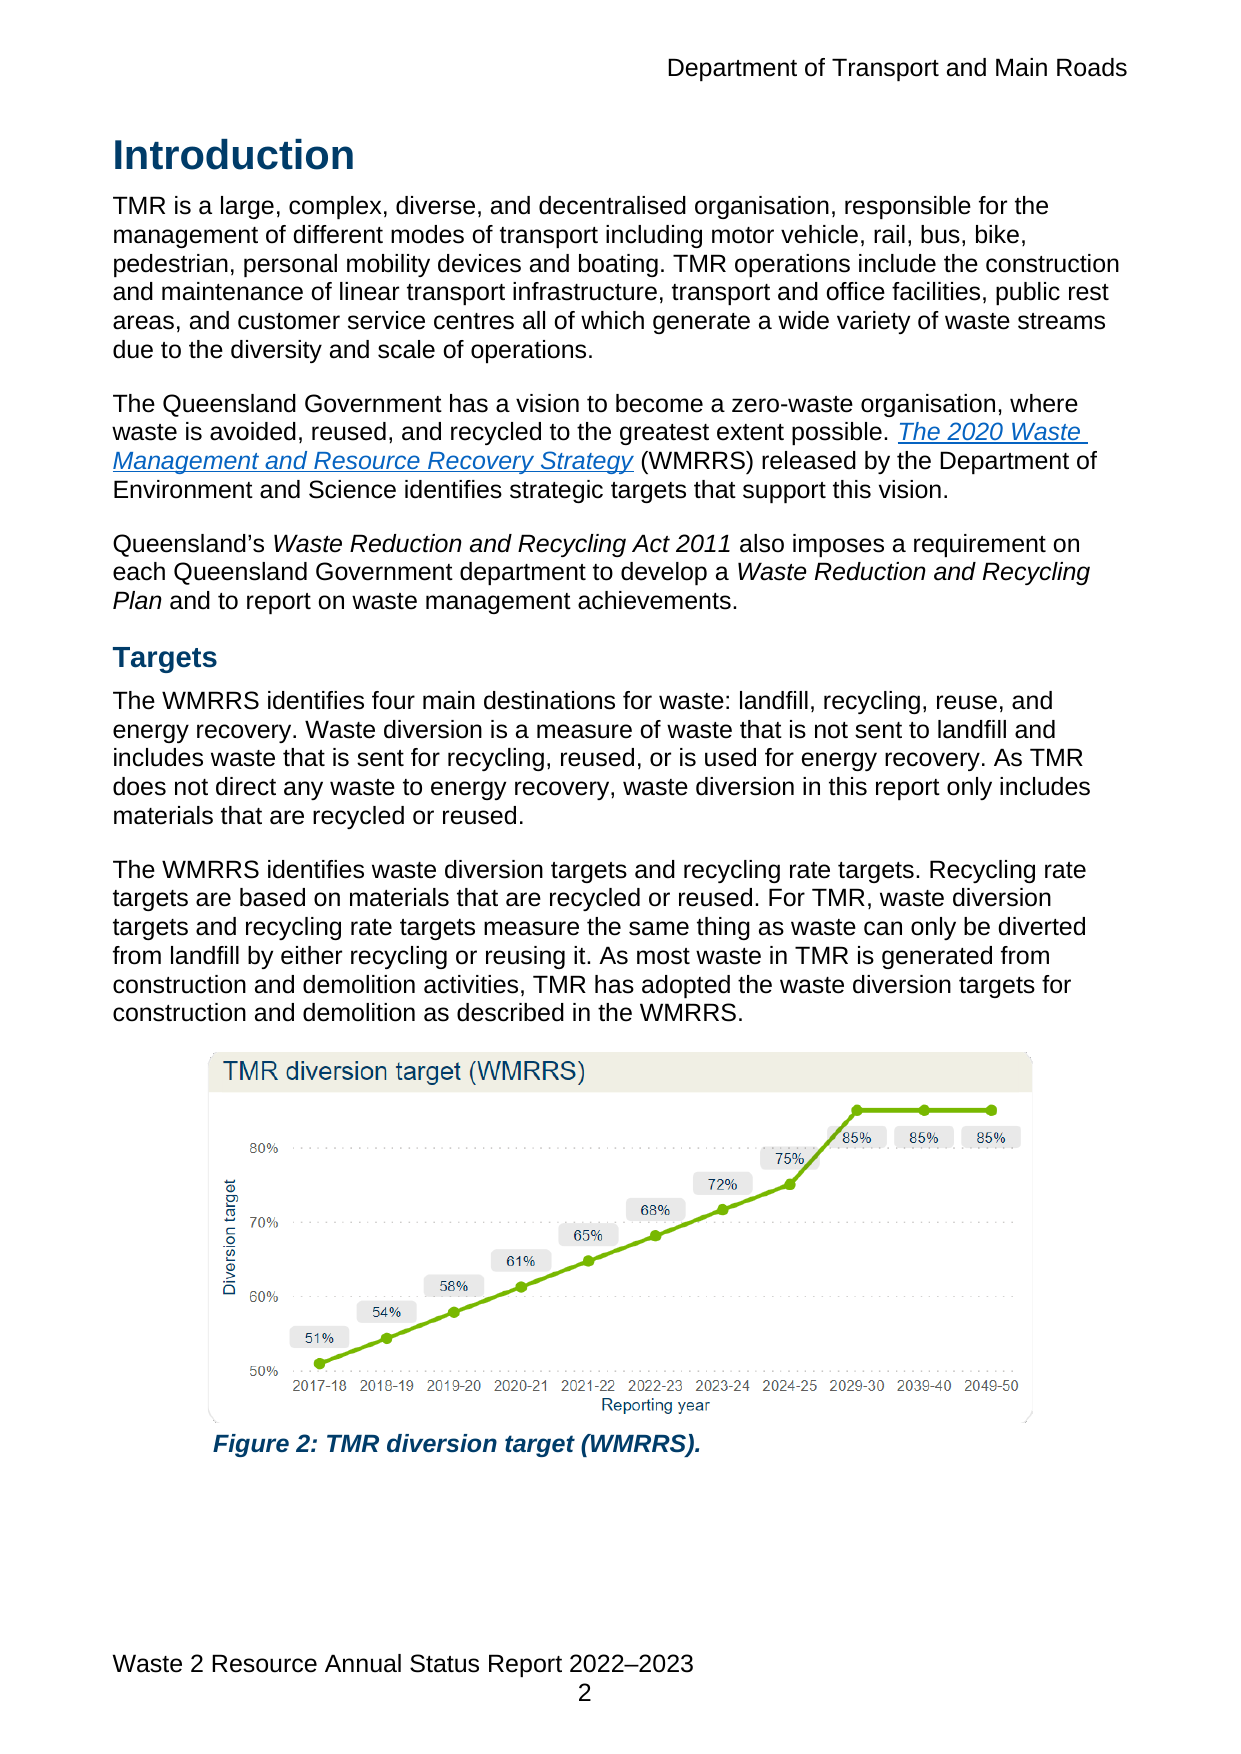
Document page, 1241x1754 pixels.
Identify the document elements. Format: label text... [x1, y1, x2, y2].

text Queensland’s Waste Reduction and Recycling Act 2011 also imposes a requirement on each Queensland Government department to develop a Waste Reduction and Recycling Plan and to report on waste management achievements. [112, 528, 1128, 615]
text The WMRRS identifies waste diversion targets and recycling rate targets. Recycling rate targets are based on materials that are recycled or reused. For TMR, waste diversion targets and recycling rate targets measure the same thing as waste can only be diverted from landfill by either recycling or reusing it. As most waste in TMR is generated from construction and demolition activities, TMR has adopted the waste diversion targets for construction and demolition as described in the WMRRS. [112, 854, 1128, 1027]
text TMR is a large, complex, diverse, and decentralised organisation, responsible for the management of different modes of transport including motor vehicle, rail, bus, bike, pedestrian, personal mobility devices and boating. TMR operations include the construction and maintenance of linear transport infrastructure, transport and office facilities, public rest areas, and customer service centres all of which generate a wide variety of waste streams due to the diversity and scale of operations. [112, 191, 1128, 363]
subtitle Targets [112, 640, 1128, 673]
text The Queensland Government has a vision to become a zero-waste organisation, where waste is avoided, reused, and recycled to the greatest extent possible. The 2020 Waste Management and Resource Recovery Strategy (WMRRS) released by the Department of Environment and Science identifies strategic targets that support this vision. [112, 388, 1128, 503]
picture [207, 1052, 1033, 1423]
text Figure 2: TMR diversion target (WMRRS). [171, 1429, 1128, 1457]
subtitle Introduction [112, 131, 1128, 178]
text The WMRRS identifies four main destinations for waste: landfill, recycling, reuse, and energy recovery. Waste diversion is a measure of waste that is not sent to landfill and includes waste that is sent for recycling, reused, or is used for energy recovery. As TMR does not direct any waste to energy recovery, waste diversion in this report only includes materials that are recycled or reused. [112, 686, 1128, 829]
